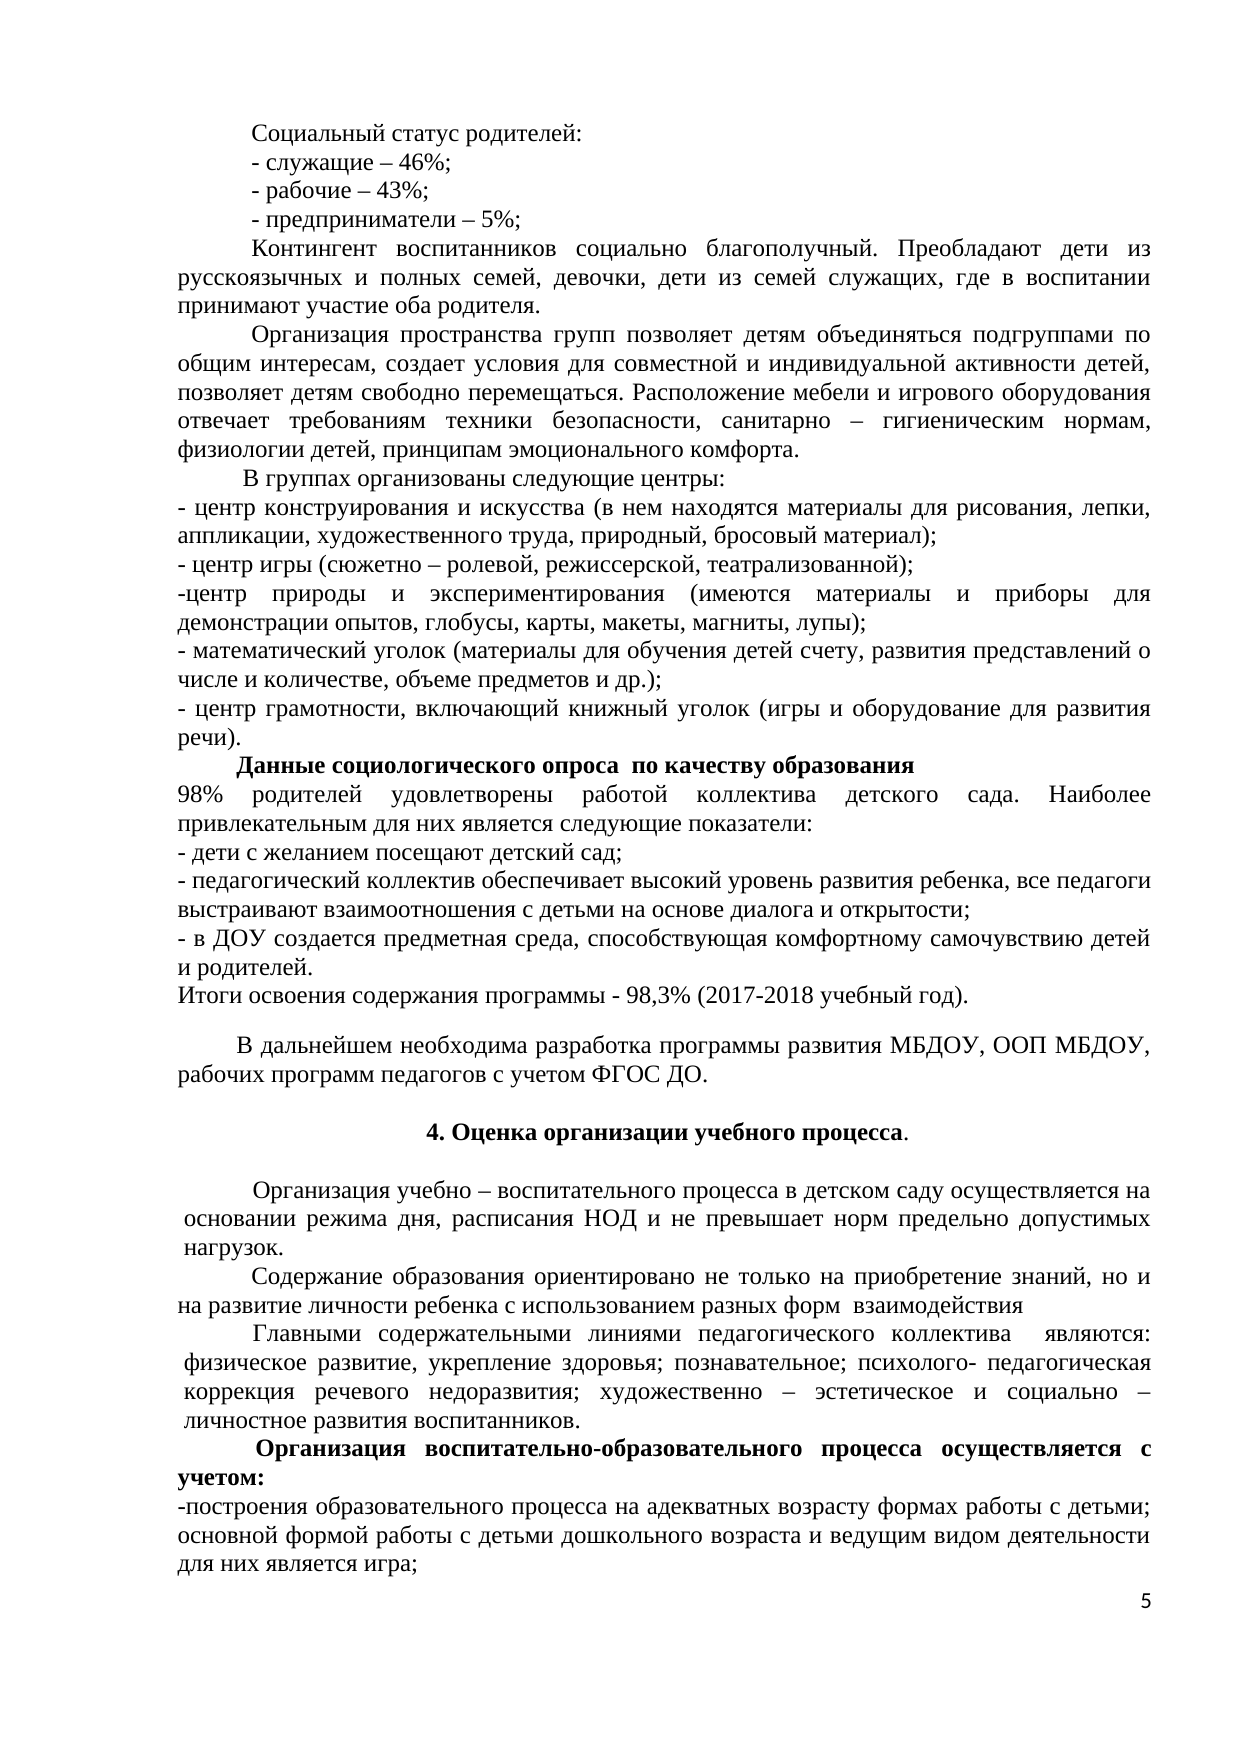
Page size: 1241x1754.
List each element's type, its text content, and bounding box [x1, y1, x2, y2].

text Организация пространства групп позволяет детям объединяться подгруппами по общим интересам, создает условия для совместной и индивидуальной активности детей, позволяет детям свободно перемещаться. Расположение мебели и игрового оборудования отвечает требованиям техники безопасности, санитарно – гигиеническим нормам, физиологии детей, принципам эмоционального комфорта. [177, 319, 1152, 463]
text - центр игры (сюжетно – ролевой, режиссерской, театрализованной); [177, 549, 1152, 578]
text - центр конструирования и искусства (в нем находятся материалы для рисования, лепки, аппликации, художественного труда, природный, бросовый материал); [177, 492, 1152, 549]
text 4. Оценка организации учебного процесса. [177, 1117, 1152, 1146]
text 98% родителей удовлетворены работой коллектива детского сада. Наиболее привлекательным для них является следующие показатели: [177, 779, 1152, 837]
text Главными содержательными линиями педагогического коллектива являются: физическое развитие, укрепление здоровья; познавательное; психолого- педагогическая коррекция речевого недоразвития; художественно – эстетическое и социально – личностное развития воспитанников. [183, 1318, 1152, 1433]
text - предприниматели – 5%; [177, 204, 1152, 233]
text Контингент воспитанников социально благополучный. Преобладают дети из русскоязычных и полных семей, девочки, дети из семей служащих, где в воспитании принимают участие оба родителя. [177, 233, 1152, 319]
text - педагогический коллектив обеспечивает высокий уровень развития ребенка, все педагоги выстраивают взаимоотношения с детьми на основе диалога и открытости; [177, 866, 1152, 923]
text -центр природы и экспериментирования (имеются материалы и приборы для демонстрации опытов, глобусы, карты, макеты, магниты, лупы); [177, 578, 1152, 636]
text Данные социологического опроса по качеству образования [177, 751, 1152, 779]
text В дальнейшем необходима разработка программы развития МБДОУ, ООП МБДОУ, рабочих программ педагогов с учетом ФГОС ДО. [177, 1030, 1152, 1088]
text - служащие – 46%; [177, 147, 1152, 176]
text -построения образовательного процесса на адекватных возрасту формах работы с детьми; основной формой работы с детьми дошкольного возраста и ведущим видом деятельности для них является игра; [177, 1491, 1152, 1577]
text Итоги освоения содержания программы - 98,3% (2017-2018 учебный год). [177, 981, 1152, 1009]
text Организация учебно – воспитательного процесса в детском саду осуществляется на основании режима дня, расписания НОД и не превышает норм предельно допустимых нагрузок. [183, 1175, 1152, 1261]
text Организация воспитательно-образовательного процесса осуществляется с учетом: [177, 1433, 1152, 1491]
text - центр грамотности, включающий книжный уголок (игры и оборудование для развития речи). [177, 693, 1152, 751]
text - в ДОУ создается предметная среда, способствующая комфортному самочувствию детей и родителей. [177, 923, 1152, 981]
text Социальный статус родителей: [177, 118, 1152, 147]
text В группах организованы следующие центры: [177, 463, 1152, 492]
text - математический уголок (материалы для обучения детей счету, развития представлений о числе и количестве, объеме предметов и др.); [177, 636, 1152, 693]
text - дети с желанием посещают детский сад; [177, 837, 1152, 866]
text Содержание образования ориентировано не только на приобретение знаний, но и на развитие личности ребенка с использованием разных форм взаимодействия [177, 1261, 1152, 1318]
text - рабочие – 43%; [177, 176, 1152, 204]
